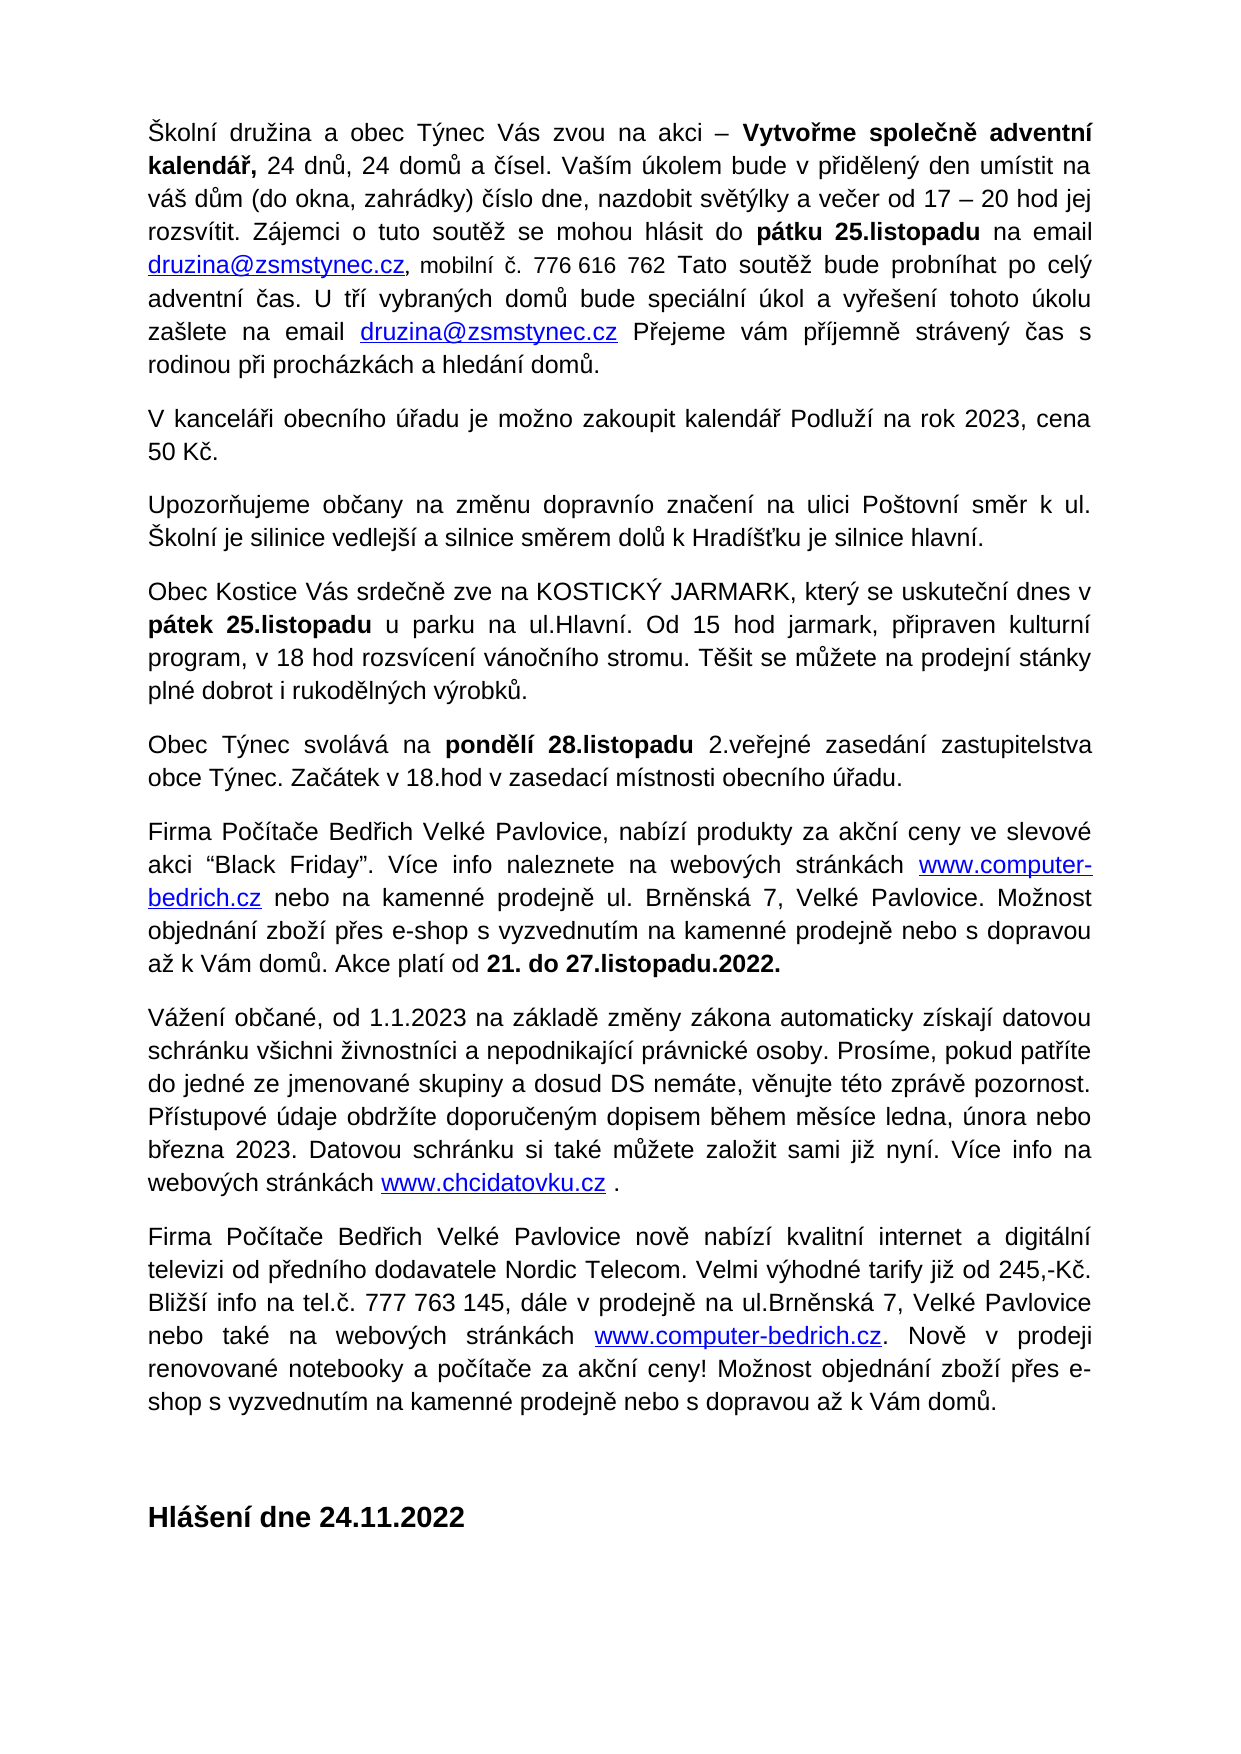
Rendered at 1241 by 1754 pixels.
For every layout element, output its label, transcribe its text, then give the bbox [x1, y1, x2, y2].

text Upozorňujeme občany na změnu dopravnío značení na ulici Poštovní směr k ul. Školní je silinice vedlejší a silnice směrem dolů k Hradíšťku je silnice hlavní. [148, 490, 1093, 552]
text Vážení občané, od 1.1.2023 na základě změny zákona automaticky získají datovou schránku všichni živnostníci a nepodnikající právnické osoby. Prosíme, pokud patříte do jedné ze jmenované skupiny a dosud DS nemáte, věnujte této zprávě pozornost. Přístupové údaje obdržíte doporučeným dopisem během měsíce ledna, února nebo března 2023. Datovou schránku si také můžete založit sami již nyní. Více info na webových stránkách www.chcidatovku.cz . [148, 1003, 1093, 1197]
text V kanceláři obecního úřadu je možno zakoupit kalendář Podluží na rok 2023, cena 50 Kč. [148, 403, 1093, 465]
text Firma Počítače Bedřich Velké Pavlovice, nabízí produkty za akční ceny ve slevové akci “Black Friday”. Více info naleznete na webových stránkách www.computer-bedrich.cz nebo na kamenné prodejně ul. Brněnská 7, Velké Pavlovice. Možnost objednání zboží přes e-shop s vyzvednutím na kamenné prodejně nebo s dopravou až k Vám domů. Akce platí od 21. do 27.listopadu.2022. [148, 817, 1093, 978]
text Hlášení dne 24.11.2022 [148, 1500, 1093, 1534]
text Školní družina a obec Týnec Vás zvou na akci – Vytvořme společně adventní kalendář, 24 dnů, 24 domů a čísel. Vaším úkolem bude v přidělený den umístit na váš dům (do okna, zahrádky) číslo dne, nazdobit světýlky a večer od 17 – 20 hod jej rozsvítit. Zájemci o tuto soutěž se mohou hlásit do pátku 25.listopadu na email druzina@zsmstynec.cz, mobilní č. 776 616 762 Tato soutěž bude probníhat po celý adventní čas. U tří vybraných domů bude speciální úkol a vyřešení tohoto úkolu zašlete na email druzina@zsmstynec.cz Přejeme vám příjemně strávený čas s rodinou při procházkách a hledání domů. [148, 118, 1093, 378]
text Obec Týnec svolává na pondělí 28.listopadu 2.veřejné zasedání zastupitelstva obce Týnec. Začátek v 18.hod v zasedací místnosti obecního úřadu. [148, 730, 1093, 792]
text Firma Počítače Bedřich Velké Pavlovice nově nabízí kvalitní internet a digitální televizi od předního dodavatele Nordic Telecom. Velmi výhodné tarify již od 245,-Kč. Bližší info na tel.č. 777 763 145, dále v prodejně na ul.Brněnská 7, Velké Pavlovice nebo také na webových stránkách www.computer-bedrich.cz. Nově v prodeji renovované notebooky a počítače za akční ceny! Možnost objednání zboží přes e-shop s vyzvednutím na kamenné prodejně nebo s dopravou až k Vám domů. [148, 1222, 1093, 1416]
text Obec Kostice Vás srdečně zve na KOSTICKÝ JARMARK, který se uskuteční dnes v pátek 25.listopadu u parku na ul.Hlavní. Od 15 hod jarmark, připraven kulturní program, v 18 hod rozsvícení vánočního stromu. Těšit se můžete na prodejní stánky plné dobrot i rukodělných výrobků. [148, 577, 1093, 705]
